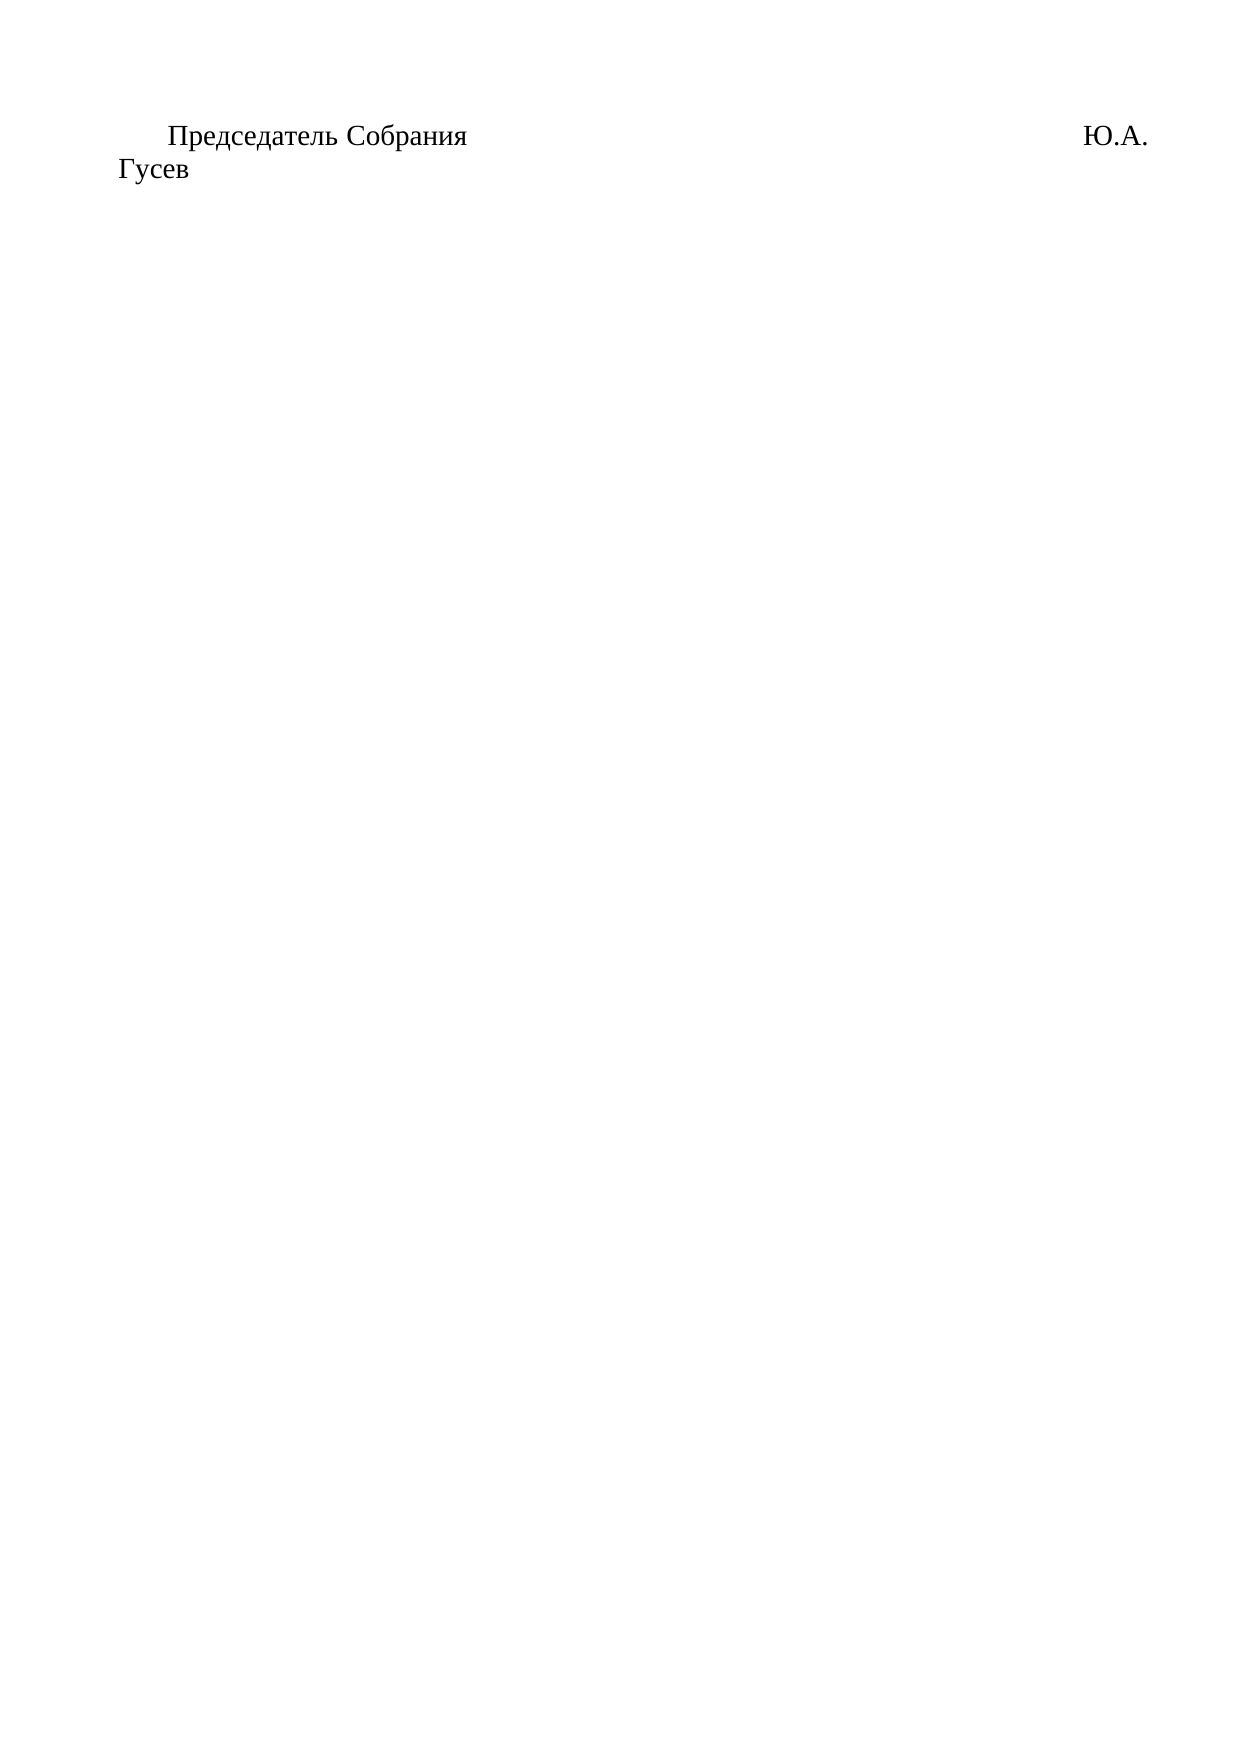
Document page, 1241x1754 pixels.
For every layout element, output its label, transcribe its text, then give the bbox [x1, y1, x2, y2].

text Председатель Собрания Ю.А. Гусев [118, 118, 1152, 185]
